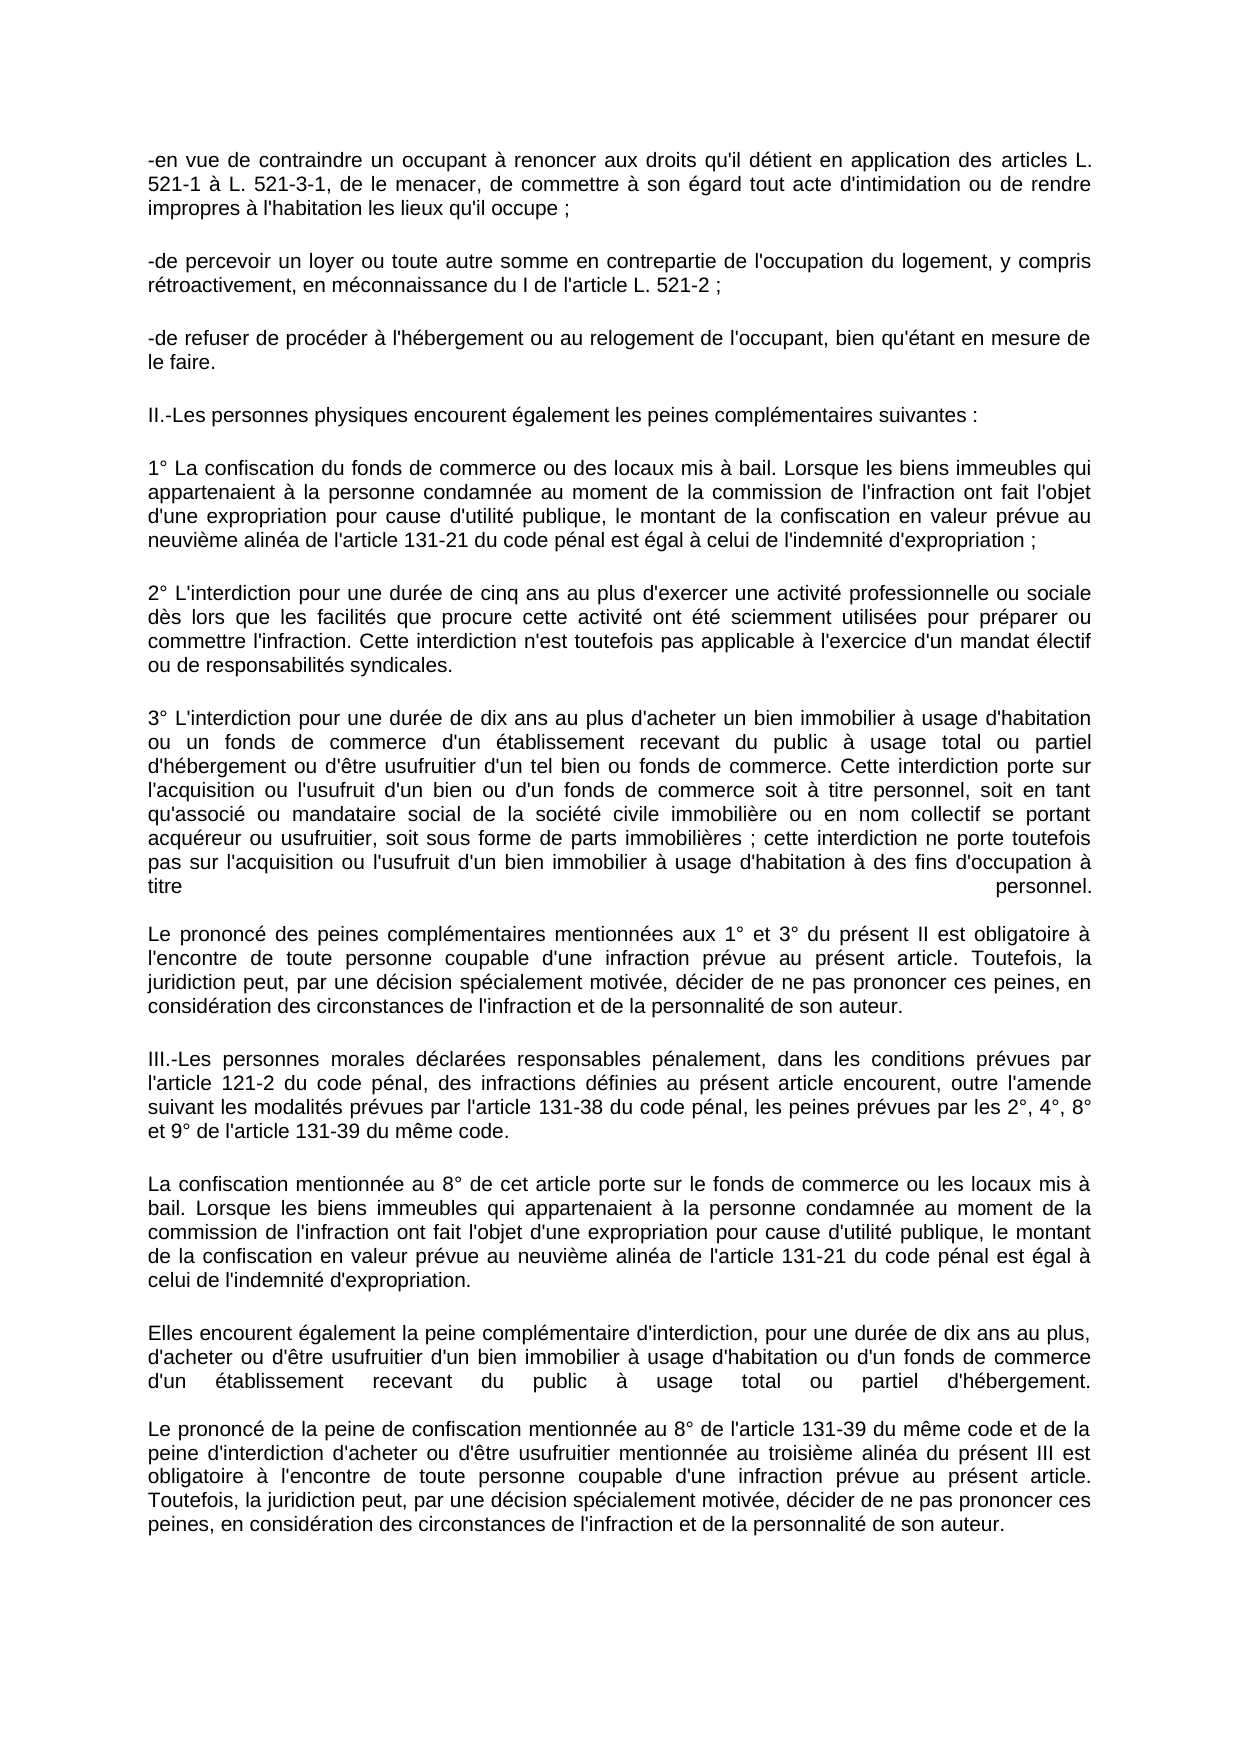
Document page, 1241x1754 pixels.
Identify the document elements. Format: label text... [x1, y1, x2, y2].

text II.-Les personnes physiques encourent également les peines complémentaires suivantes : [148, 403, 1093, 427]
text III.-Les personnes morales déclarées responsables pénalement, dans les conditions prévues par l'article 121-2 du code pénal, des infractions définies au présent article encourent, outre l'amende suivant les modalités prévues par l'article 131-38 du code pénal, les peines prévues par les 2°, 4°, 8° et 9° de l'article 131-39 du même code. [148, 1047, 1093, 1142]
text 3° L'interdiction pour une durée de dix ans au plus d'acheter un bien immobilier à usage d'habitation ou un fonds de commerce d'un établissement recevant du public à usage total ou partiel d'hébergement ou d'être usufruitier d'un tel bien ou fonds de commerce. Cette interdiction porte sur l'acquisition ou l'usufruit d'un bien ou d'un fonds de commerce soit à titre personnel, soit en tant qu'associé ou mandataire social de la société civile immobilière ou en nom collectif se portant acquéreur ou usufruitier, soit sous forme de parts immobilières ; cette interdiction ne porte toutefois pas sur l'acquisition ou l'usufruit d'un bien immobilier à usage d'habitation à des fins d'occupation à titre personnel. Le prononcé des peines complémentaires mentionnées aux 1° et 3° du présent II est obligatoire à l'encontre de toute personne coupable d'une infraction prévue au présent article. Toutefois, la juridiction peut, par une décision spécialement motivée, décider de ne pas prononcer ces peines, en considération des circonstances de l'infraction et de la personnalité de son auteur. [148, 706, 1093, 1017]
text Elles encourent également la peine complémentaire d'interdiction, pour une durée de dix ans au plus, d'acheter ou d'être usufruitier d'un bien immobilier à usage d'habitation ou d'un fonds de commerce d'un établissement recevant du public à usage total ou partiel d'hébergement. Le prononcé de la peine de confiscation mentionnée au 8° de l'article 131-39 du même code et de la peine d'interdiction d'acheter ou d'être usufruitier mentionnée au troisième alinéa du présent III est obligatoire à l'encontre de toute personne coupable d'une infraction prévue au présent article. Toutefois, la juridiction peut, par une décision spécialement motivée, décider de ne pas prononcer ces peines, en considération des circonstances de l'infraction et de la personnalité de son auteur. [148, 1321, 1093, 1536]
text La confiscation mentionnée au 8° de cet article porte sur le fonds de commerce ou les locaux mis à bail. Lorsque les biens immeubles qui appartenaient à la personne condamnée au moment de la commission de l'infraction ont fait l'objet d'une expropriation pour cause d'utilité publique, le montant de la confiscation en valeur prévue au neuvième alinéa de l'article 131-21 du code pénal est égal à celui de l'indemnité d'expropriation. [148, 1172, 1093, 1291]
text 1° La confiscation du fonds de commerce ou des locaux mis à bail. Lorsque les biens immeubles qui appartenaient à la personne condamnée au moment de la commission de l'infraction ont fait l'objet d'une expropriation pour cause d'utilité publique, le montant de la confiscation en valeur prévue au neuvième alinéa de l'article 131-21 du code pénal est égal à celui de l'indemnité d'expropriation ; [148, 456, 1093, 552]
text -en vue de contraindre un occupant à renoncer aux droits qu'il détient en application des articles L. 521-1 à L. 521-3-1, de le menacer, de commettre à son égard tout acte d'intimidation ou de rendre impropres à l'habitation les lieux qu'il occupe ; [148, 148, 1093, 219]
text -de refuser de procéder à l'hébergement ou au relogement de l'occupant, bien qu'étant en mesure de le faire. [148, 326, 1093, 374]
text 2° L'interdiction pour une durée de cinq ans au plus d'exercer une activité professionnelle ou sociale dès lors que les facilités que procure cette activité ont été sciemment utilisées pour préparer ou commettre l'infraction. Cette interdiction n'est toutefois pas applicable à l'exercice d'un mandat électif ou de responsabilités syndicales. [148, 581, 1093, 677]
text -de percevoir un loyer ou toute autre somme en contrepartie de l'occupation du logement, y compris rétroactivement, en méconnaissance du I de l'article L. 521-2 ; [148, 249, 1093, 297]
